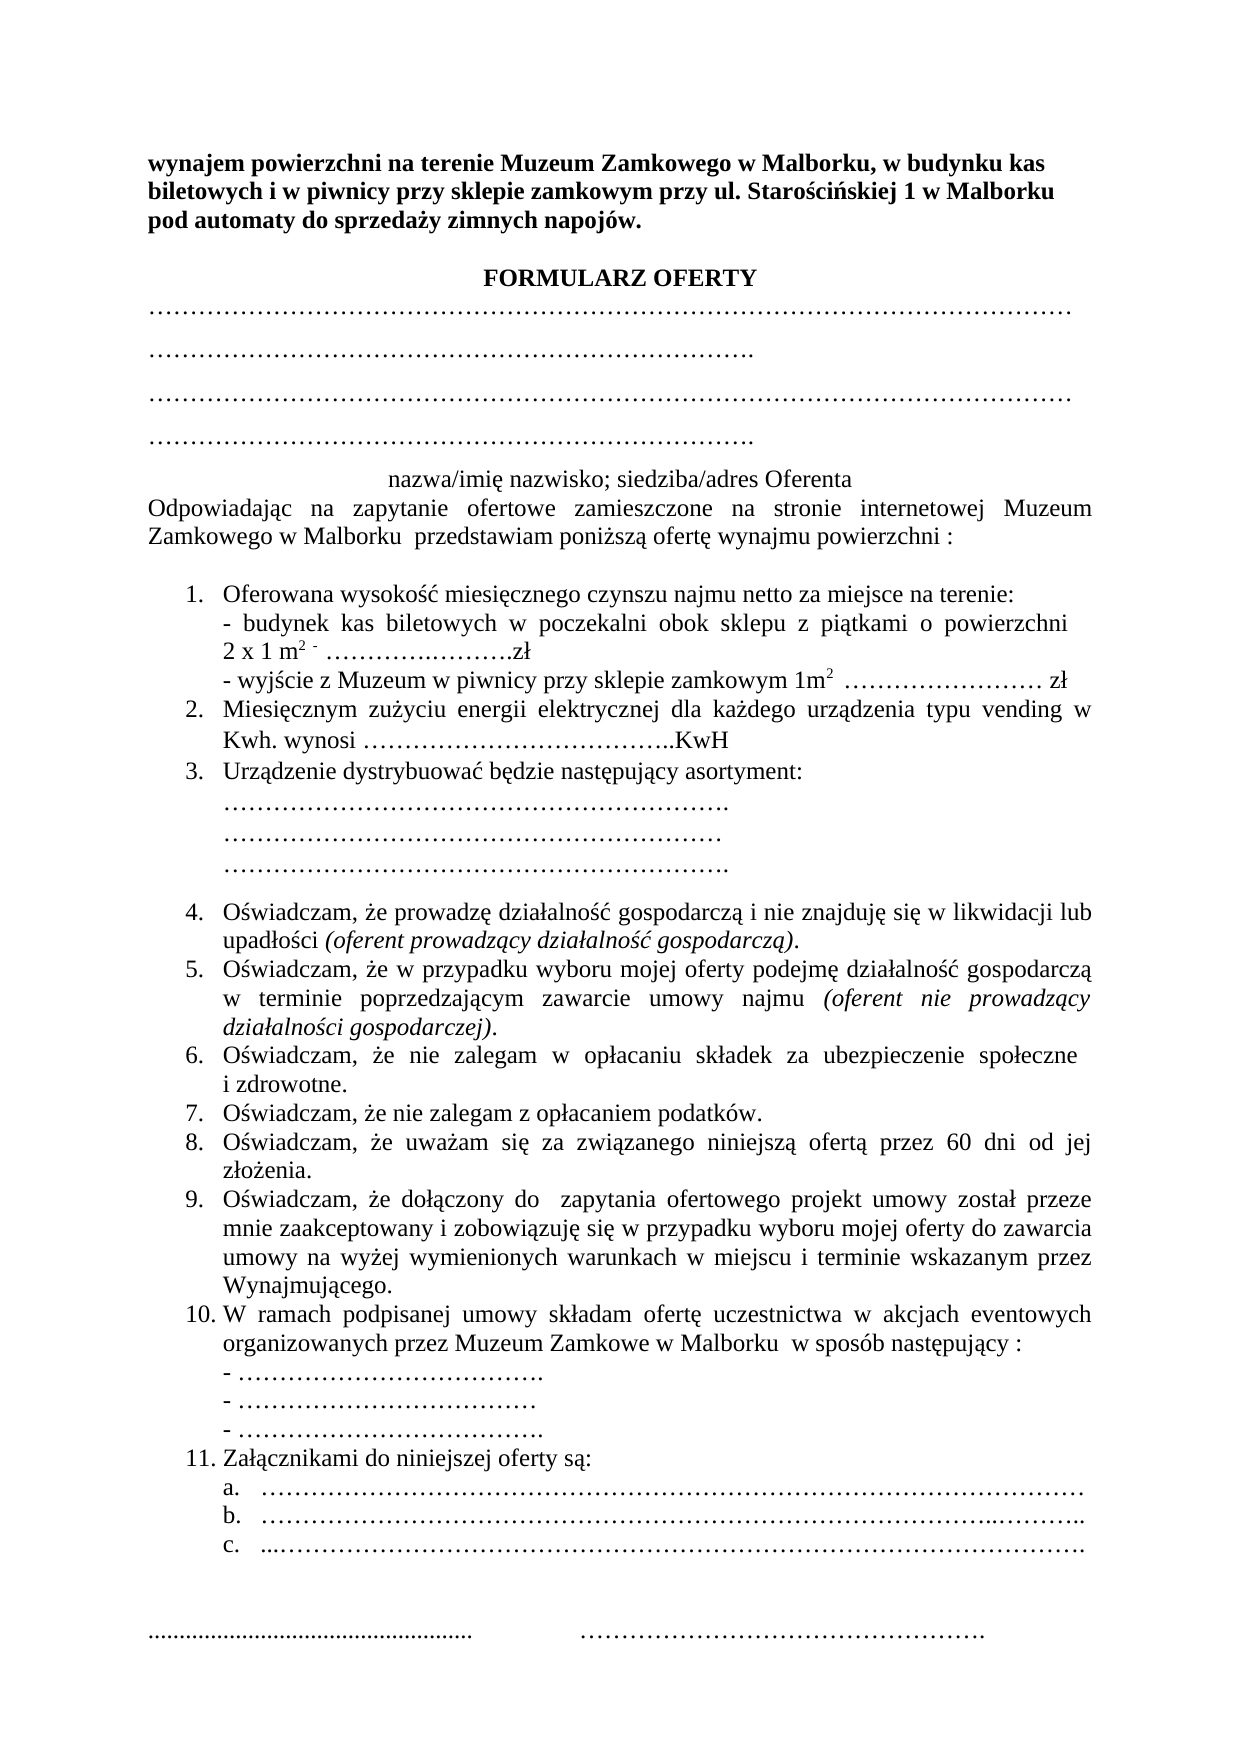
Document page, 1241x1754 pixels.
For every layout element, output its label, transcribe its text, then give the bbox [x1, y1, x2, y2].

list …………………………………………………… [223, 818, 1093, 847]
list Oświadczam, że prowadzę działalność gospodarczą i nie znajduję się w likwidacji lub upadłości (oferent prowadzący działalność gospodarczą). [185, 897, 1093, 954]
list ……………………………………………………. [223, 787, 1093, 816]
text Odpowiadając na zapytanie ofertowe zamieszczone na stronie internetowej Muzeum Zamkowego w Malborku przedstawiam poniższą ofertę wynajmu powierzchni : [148, 493, 1093, 550]
text - wyjście z Muzeum w piwnicy przy sklepie zamkowym 1m2 …………………… zł [223, 665, 1093, 694]
text - ………………………………. [223, 1357, 1093, 1386]
list Oświadczam, że nie zalegam z opłacaniem podatków. [185, 1098, 1093, 1127]
list Oświadczam, że w przypadku wyboru mojej oferty podejmę działalność gospodarczą w terminie poprzedzającym zawarcie umowy najmu (oferent nie prowadzący działalności gospodarczej). [185, 954, 1093, 1041]
text …………………………………………………………………………………………………………………………………………………………………. [148, 291, 1093, 363]
text nazwa/imię nazwisko; siedziba/adres Oferenta [148, 464, 1093, 493]
list Oświadczam, że dołączony do zapytania ofertowego projekt umowy został przeze mnie zaakceptowany i zobowiązuję się w przypadku wyboru mojej oferty do zawarcia umowy na wyżej wymienionych warunkach w miejscu i terminie wskazanym przez Wynajmującego. [185, 1184, 1093, 1299]
list ……………………………………………………. [223, 849, 1093, 878]
list Urządzenie dystrybuować będzie następujący asortyment: [185, 756, 1093, 785]
text - budynek kas biletowych w poczekalni obok sklepu z piątkami o powierzchni 2 x 1 m2 - ………….……….zł [223, 608, 1093, 665]
text FORMULARZ OFERTY [148, 263, 1093, 291]
text wynajem powierzchni na terenie Muzeum Zamkowego w Malborku, w budynku kas biletowych i w piwnicy przy sklepie zamkowym przy ul. Starościńskiej 1 w Malborku pod automaty do sprzedaży zimnych napojów. [148, 148, 1093, 234]
list Załącznikami do niniejszej oferty są: [185, 1443, 1093, 1472]
list Oferowana wysokość miesięcznego czynszu najmu netto za miejsce na terenie: [185, 579, 1093, 608]
list Miesięcznym zużyciu energii elektrycznej dla każdego urządzenia typu vending w Kwh. wynosi ………………………………..KwH [185, 694, 1093, 754]
list ...……………………………………………………………………………………. [223, 1529, 1093, 1558]
list ……………………………………………………………………………..……….. [223, 1501, 1093, 1529]
text - ……………………………… [223, 1386, 1093, 1414]
list Oświadczam, że nie zalegam w opłacaniu składek za ubezpieczenie społeczne i zdrowotne. [185, 1041, 1093, 1098]
text …………………………………………………………………………………………………………………………………………………………………. [148, 378, 1093, 449]
list ……………………………………………………………………………………… [223, 1472, 1093, 1501]
text - ………………………………. [223, 1414, 1093, 1443]
list Oświadczam, że uważam się za związanego niniejszą ofertą przez 60 dni od jej złożenia. [185, 1127, 1093, 1184]
list W ramach podpisanej umowy składam ofertę uczestnictwa w akcjach eventowych organizowanych przez Muzeum Zamkowe w Malborku w sposób następujący : [185, 1299, 1093, 1357]
text .................................................... …………………………………………. [148, 1616, 1093, 1644]
